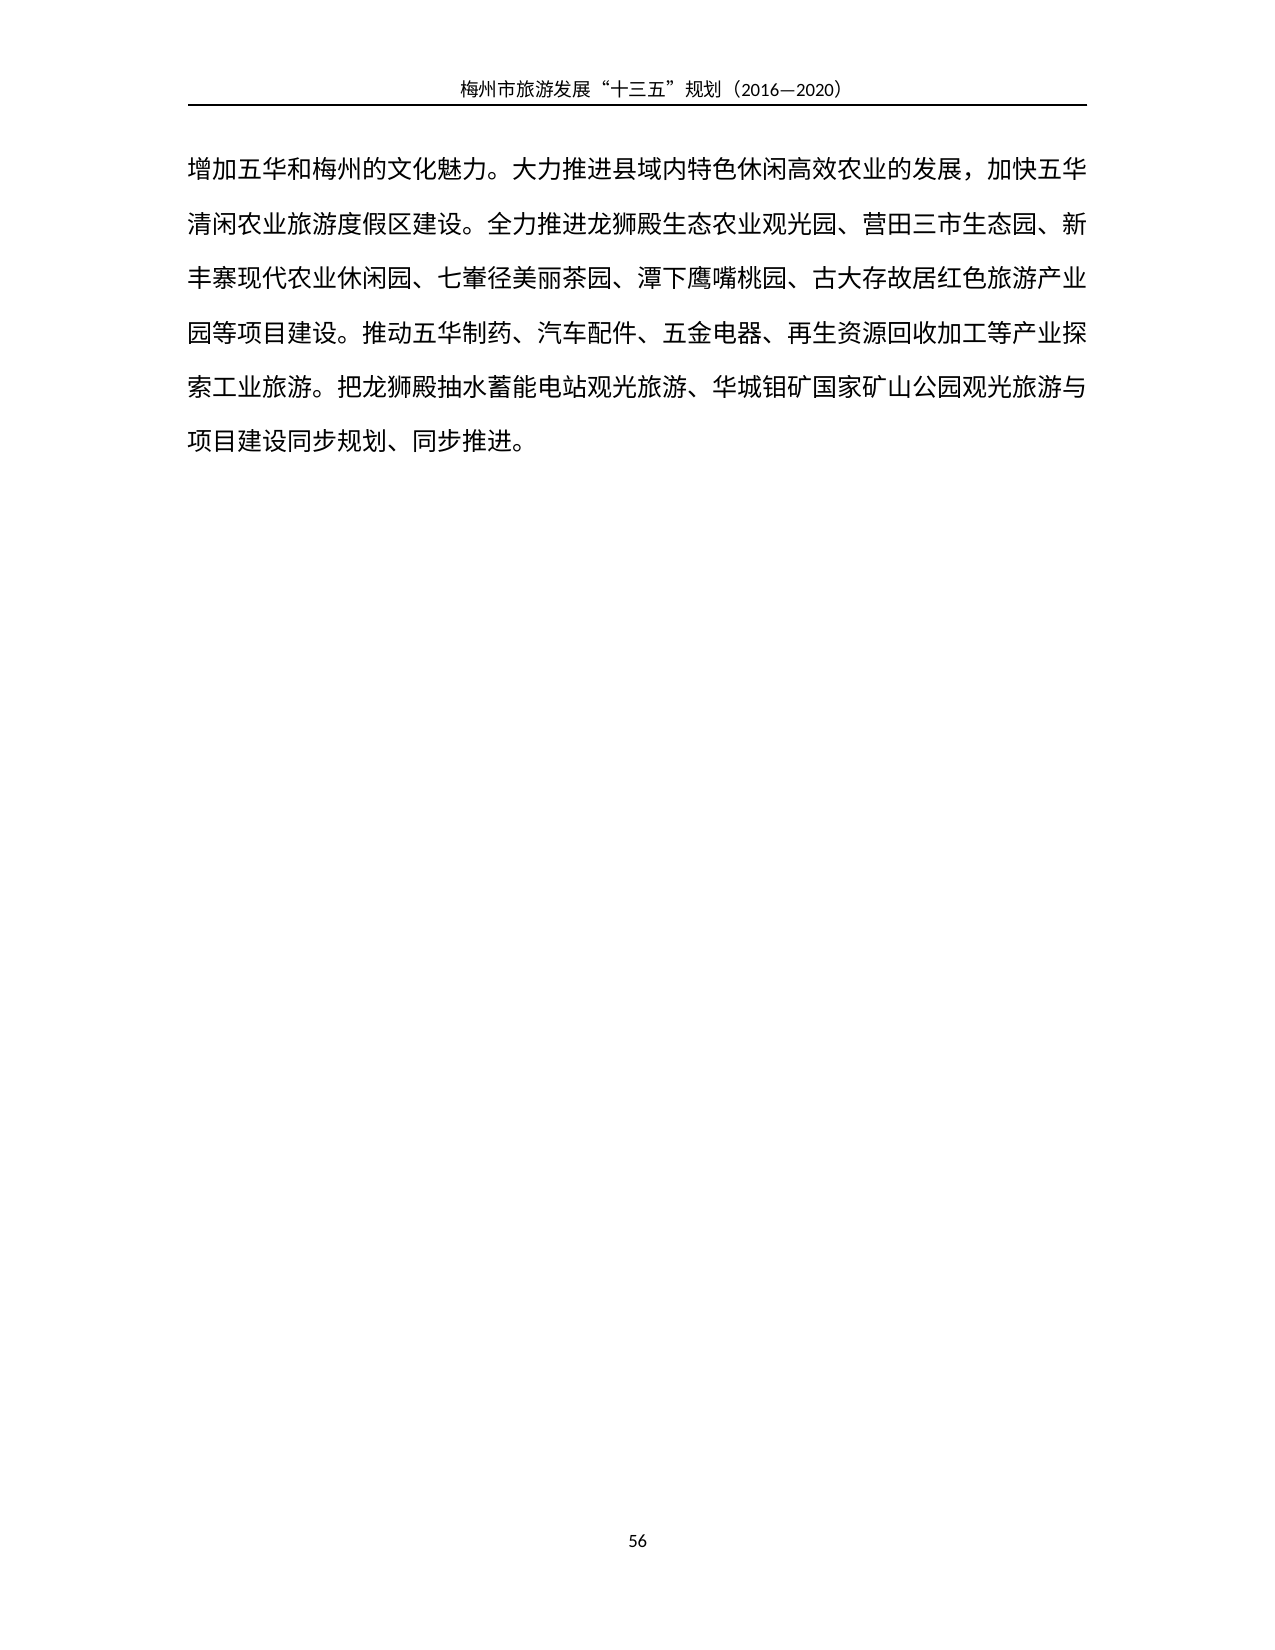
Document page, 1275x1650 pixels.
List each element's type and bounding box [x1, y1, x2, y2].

text [187, 150, 1087, 458]
